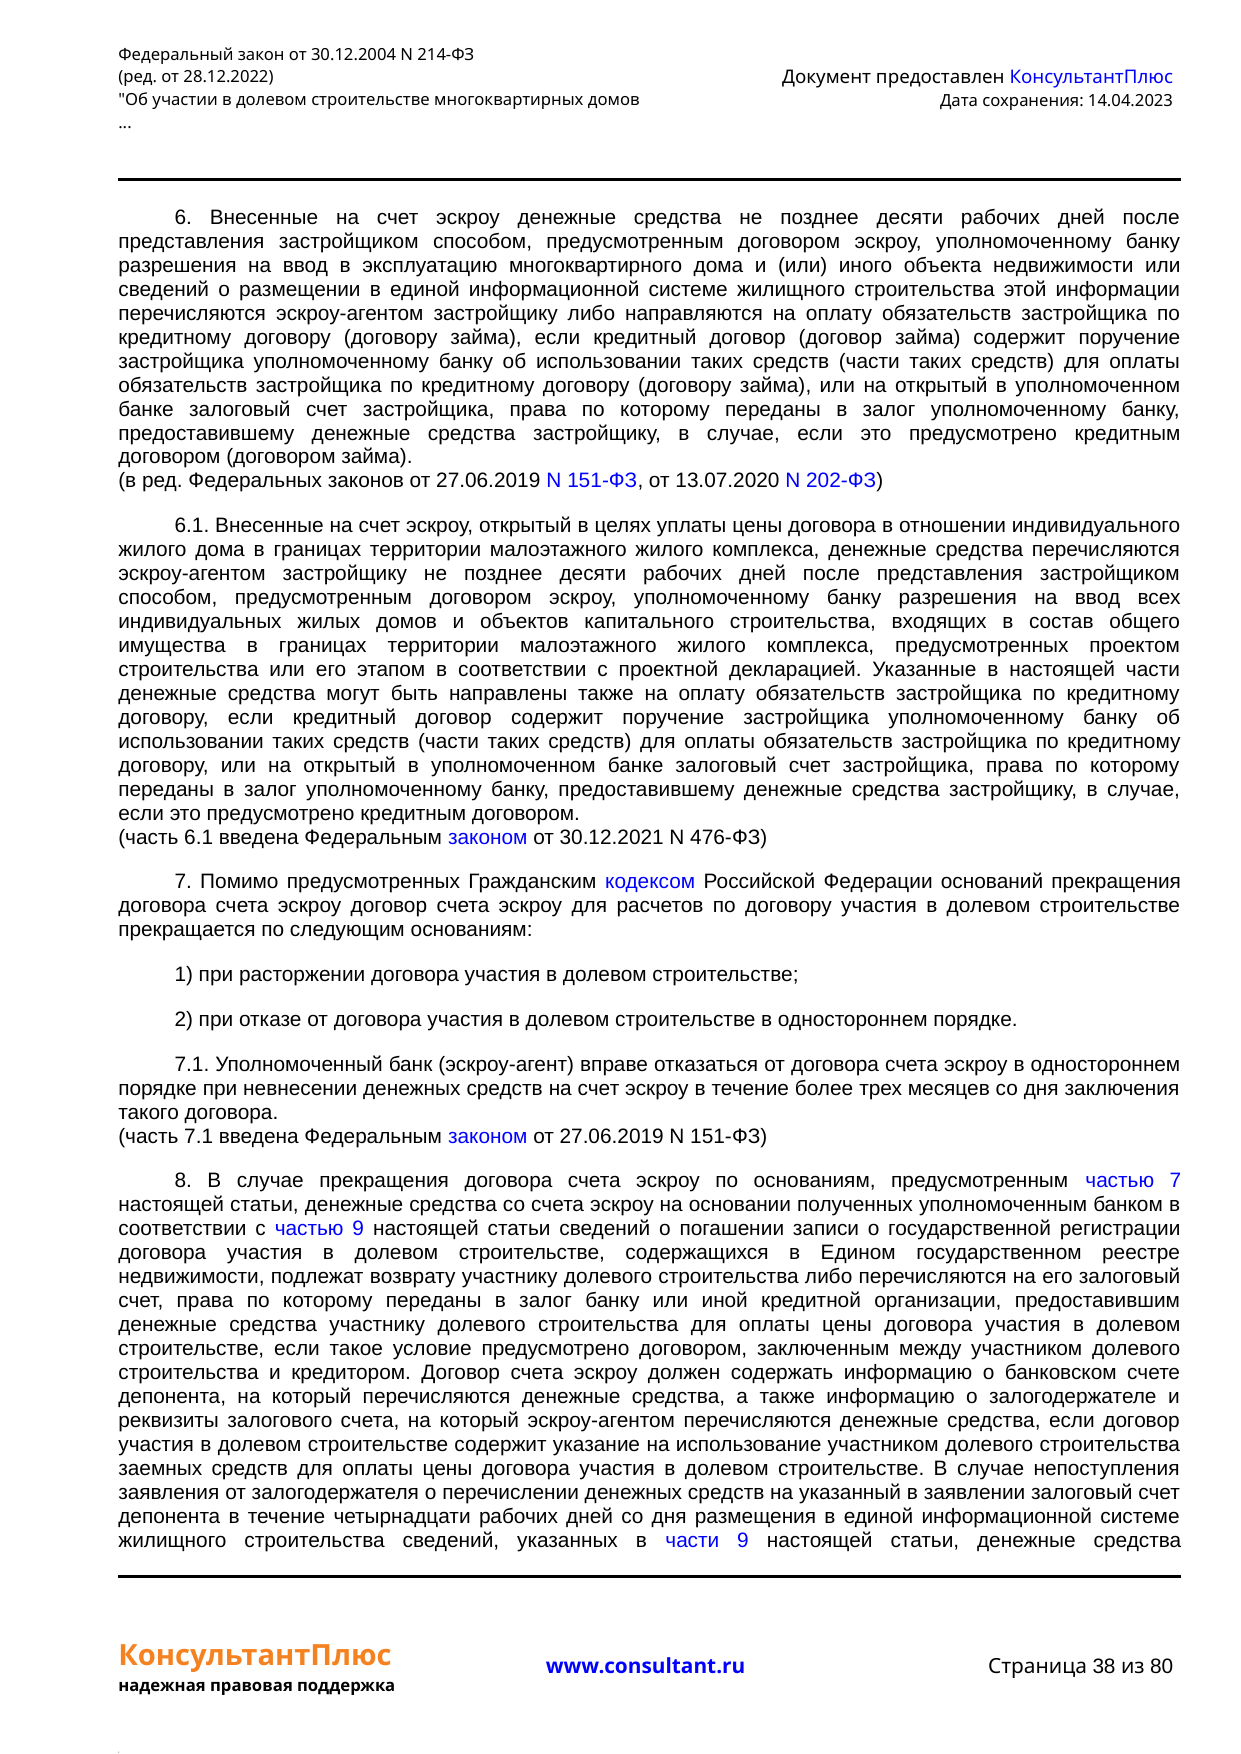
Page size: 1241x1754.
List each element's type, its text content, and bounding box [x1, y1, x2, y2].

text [118, 1168, 1181, 1552]
text (в ред. Федеральных законов от 27.06.2019 N 151-ФЗ, от 13.07.2020 N 202-ФЗ) [118, 468, 1181, 492]
text 7. Помимо предусмотренных Гражданским кодексом Российской Федерации оснований прекращения договора счета эскроу договор счета эскроу для расчетов по договору участия в долевом строительстве прекращается по следующим основаниям: [118, 869, 1181, 941]
text (часть 7.1 введена Федеральным законом от 27.06.2019 N 151-ФЗ) [118, 1123, 1181, 1147]
text 7.1. Уполномоченный банк (эскроу-агент) вправе отказаться от договора счета эскроу в одностороннем порядке при невнесении денежных средств на счет эскроу в течение более трех месяцев со дня заключения такого договора. [118, 1052, 1181, 1123]
text 1) при расторжении договора участия в долевом строительстве; [118, 962, 1181, 986]
text 2) при отказе от договора участия в долевом строительстве в одностороннем порядке. [118, 1007, 1181, 1031]
text (часть 6.1 введена Федеральным законом от 30.12.2021 N 476-ФЗ) [118, 824, 1181, 848]
text 6.1. Внесенные на счет эскроу, открытый в целях уплаты цены договора в отношении индивидуального жилого дома в границах территории малоэтажного жилого комплекса, денежные средства перечисляются эскроу-агентом застройщику не позднее десяти рабочих дней после представления застройщиком способом, предусмотренным договором эскроу, уполномоченному банку разрешения на ввод всех индивидуальных жилых домов и объектов капитального строительства, входящих в состав общего имущества в границах территории малоэтажного жилого комплекса, предусмотренных проектом строительства или его этапом в соответствии с проектной декларацией. Указанные в настоящей части денежные средства могут быть направлены также на оплату обязательств застройщика по кредитному договору, если кредитный договор содержит поручение застройщика уполномоченному банку об использовании таких средств (части таких средств) для оплаты обязательств застройщика по кредитному договору, или на открытый в уполномоченном банке залоговый счет застройщика, права по которому переданы в залог уполномоченному банку, предоставившему денежные средства застройщику, в случае, если это предусмотрено кредитным договором. [118, 513, 1181, 824]
text 6. Внесенные на счет эскроу денежные средства не позднее десяти рабочих дней после представления застройщиком способом, предусмотренным договором эскроу, уполномоченному банку разрешения на ввод в эксплуатацию многоквартирного дома и (или) иного объекта недвижимости или сведений о размещении в единой информационной системе жилищного строительства этой информации перечисляются эскроу-агентом застройщику либо направляются на оплату обязательств застройщика по кредитному договору (договору займа), если кредитный договор (договор займа) содержит поручение застройщика уполномоченному банку об использовании таких средств (части таких средств) для оплаты обязательств застройщика по кредитному договору (договору займа), или на открытый в уполномоченном банке залоговый счет застройщика, права по которому переданы в залог уполномоченному банку, предоставившему денежные средства застройщику, в случае, если это предусмотрено кредитным договором (договором займа). [118, 205, 1181, 468]
